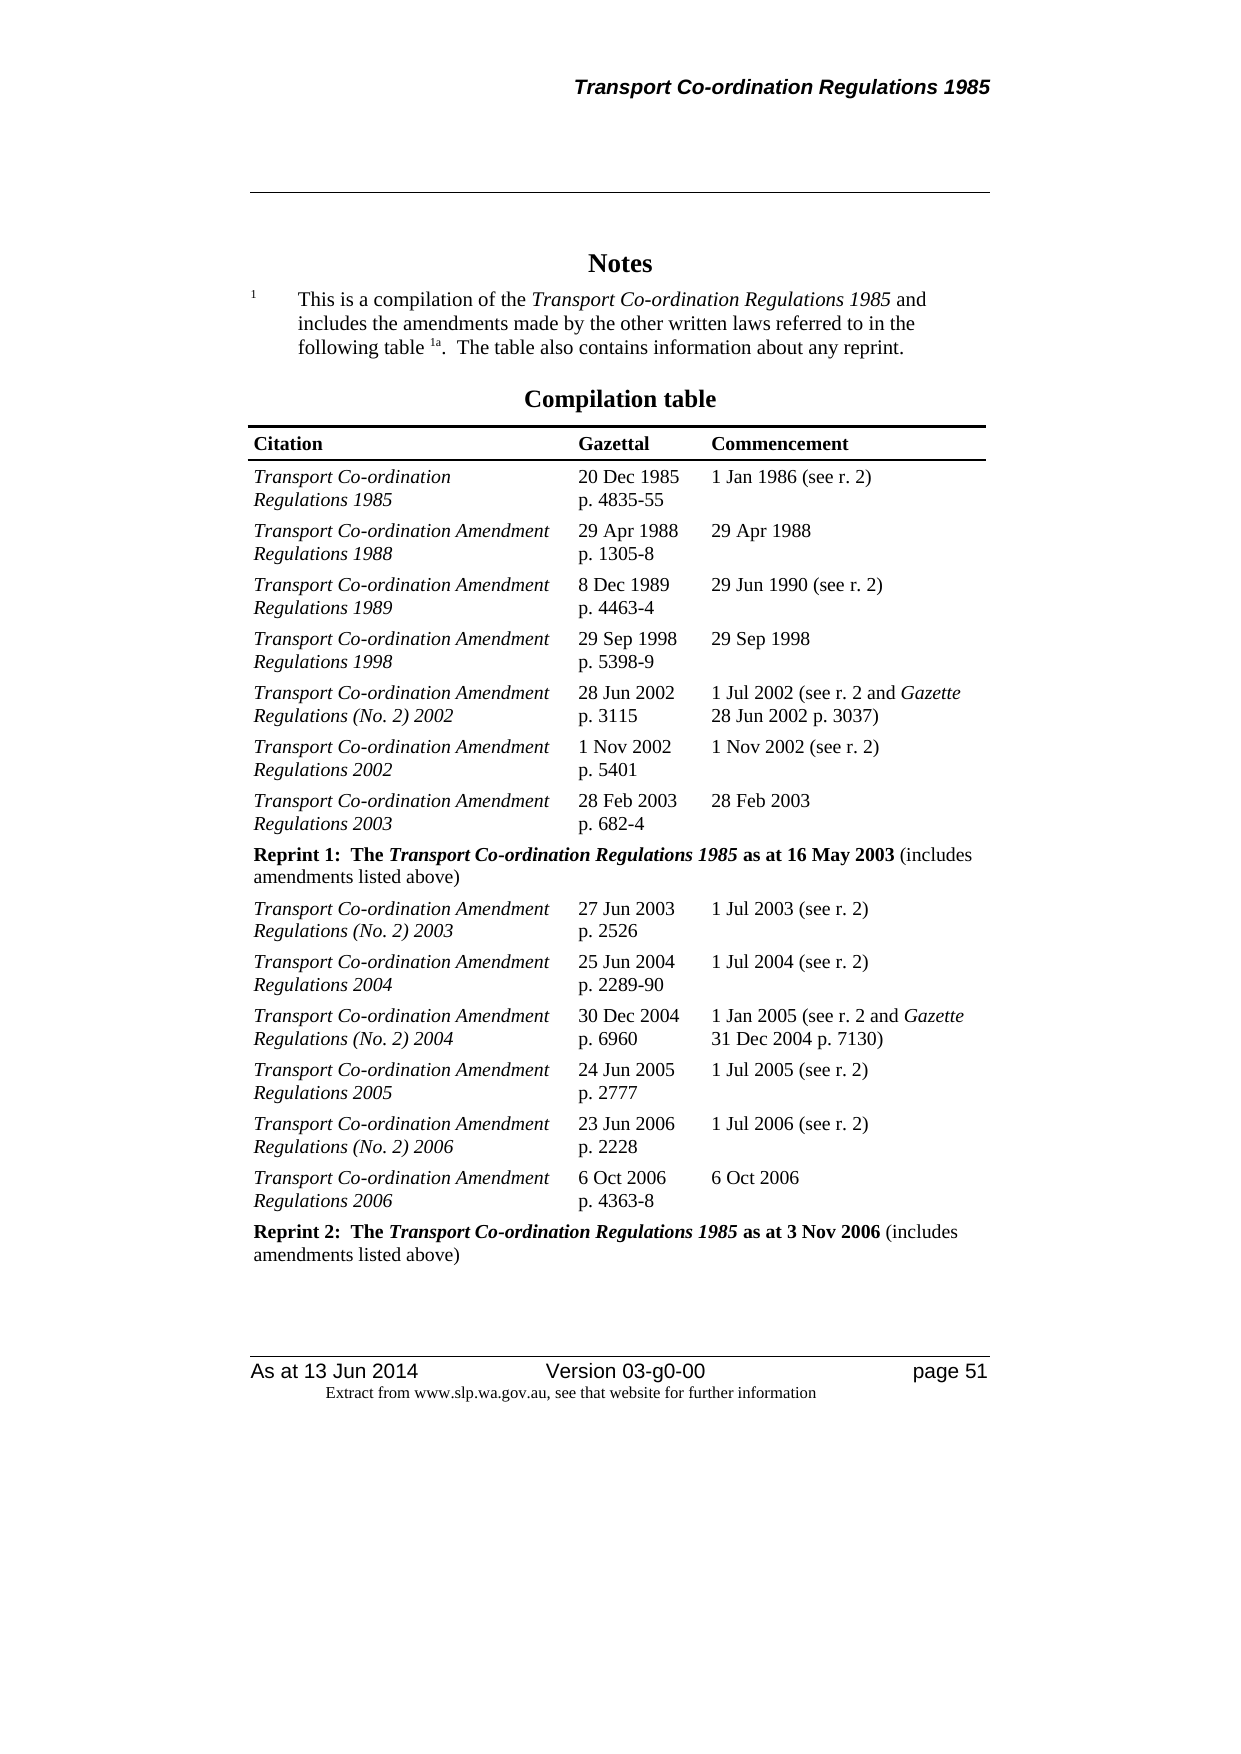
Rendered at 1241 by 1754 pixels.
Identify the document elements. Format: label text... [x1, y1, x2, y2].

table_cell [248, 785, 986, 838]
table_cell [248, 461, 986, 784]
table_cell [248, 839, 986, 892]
text 1 This is a compilation of the Transport Co-ordination Regulations 1985 and includes the amendments made by the other written laws referred to in the following table 1a. The table also contains information about any reprint. [250, 287, 990, 359]
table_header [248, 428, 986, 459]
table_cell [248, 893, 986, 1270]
subtitle Compilation table [250, 384, 990, 413]
subtitle Notes [250, 247, 990, 279]
